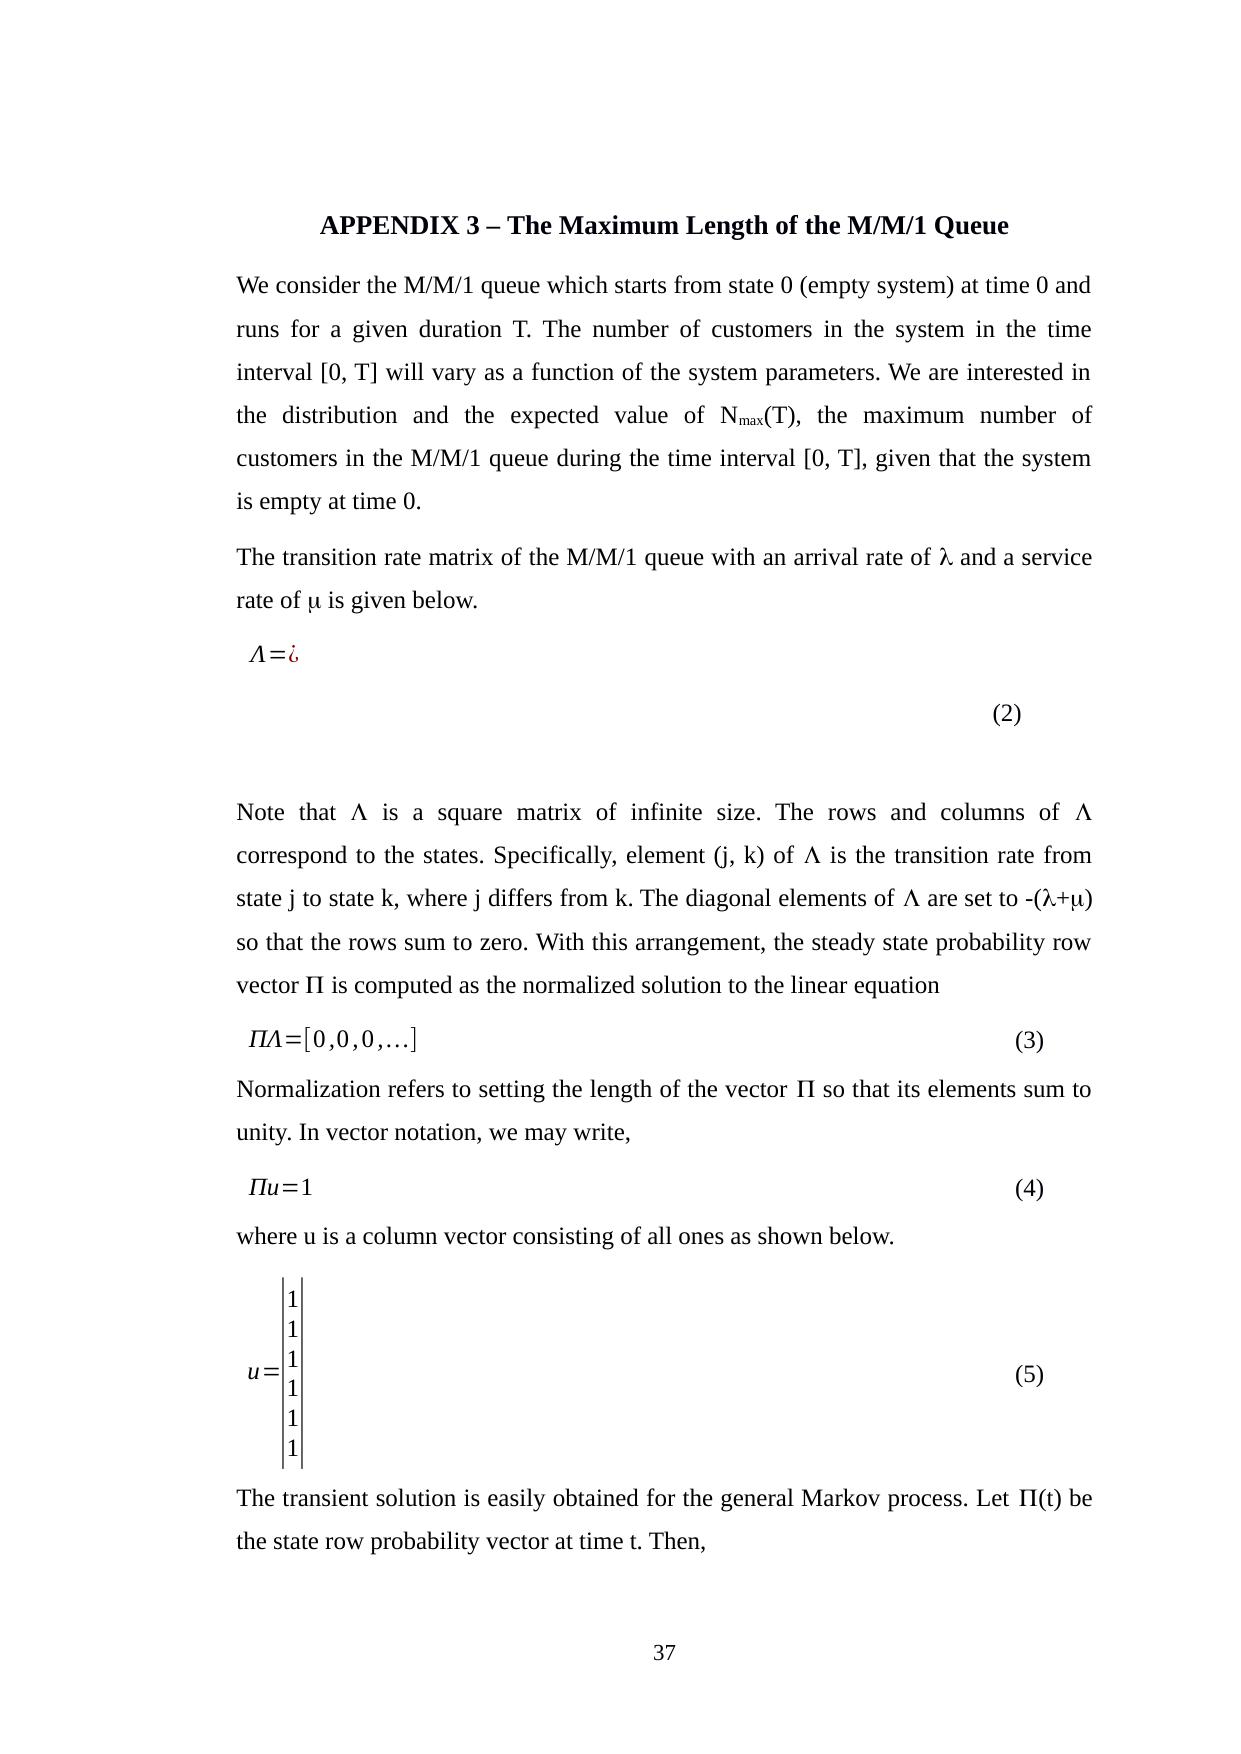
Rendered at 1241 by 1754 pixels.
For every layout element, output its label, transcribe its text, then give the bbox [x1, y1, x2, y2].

title APPENDIX 3 – The Maximum Length of the M/M/1 Queue [236, 209, 1092, 240]
table_header [875, 1173, 1092, 1208]
table_header [236, 1025, 875, 1061]
text The transition rate matrix of the M/M/1 queue with an arrival rate of  and a service rate of  is given below. [236, 542, 1092, 614]
text We consider the M/M/1 queue which starts from state 0 (empty system) at time 0 and runs for a given duration T. The number of customers in the system in the time interval [0, T] will vary as a function of the system parameters. We are interested in the distribution and the expected value of Nmax(T), the maximum number of customers in the M/M/1 queue during the time interval [0, T], given that the system is empty at time 0. [236, 271, 1092, 515]
text where u is a column vector consisting of all ones as shown below. [236, 1221, 1092, 1250]
table_header [875, 1025, 1092, 1061]
text Note that  is a square matrix of infinite size. The rows and columns of  correspond to the states. Specifically, element (j, k) of  is the transition rate from state j to state k, where j differs from k. The diagonal elements of  are set to -(+) so that the rows sum to zero. With this arrangement, the steady state probability row vector  is computed as the normalized solution to the linear equation [236, 797, 1092, 998]
table_header [236, 1173, 875, 1208]
table_header [236, 1277, 875, 1471]
text Normalization refers to setting the length of the vector  so that its elements sum to unity. In vector notation, we may write, [236, 1074, 1092, 1146]
text The transient solution is easily obtained for the general Markov process. Let (t) be the state row probability vector at time t. Then, [236, 1483, 1092, 1555]
table_header [236, 641, 875, 785]
table_header [875, 641, 1092, 785]
table_header [875, 1277, 1092, 1471]
